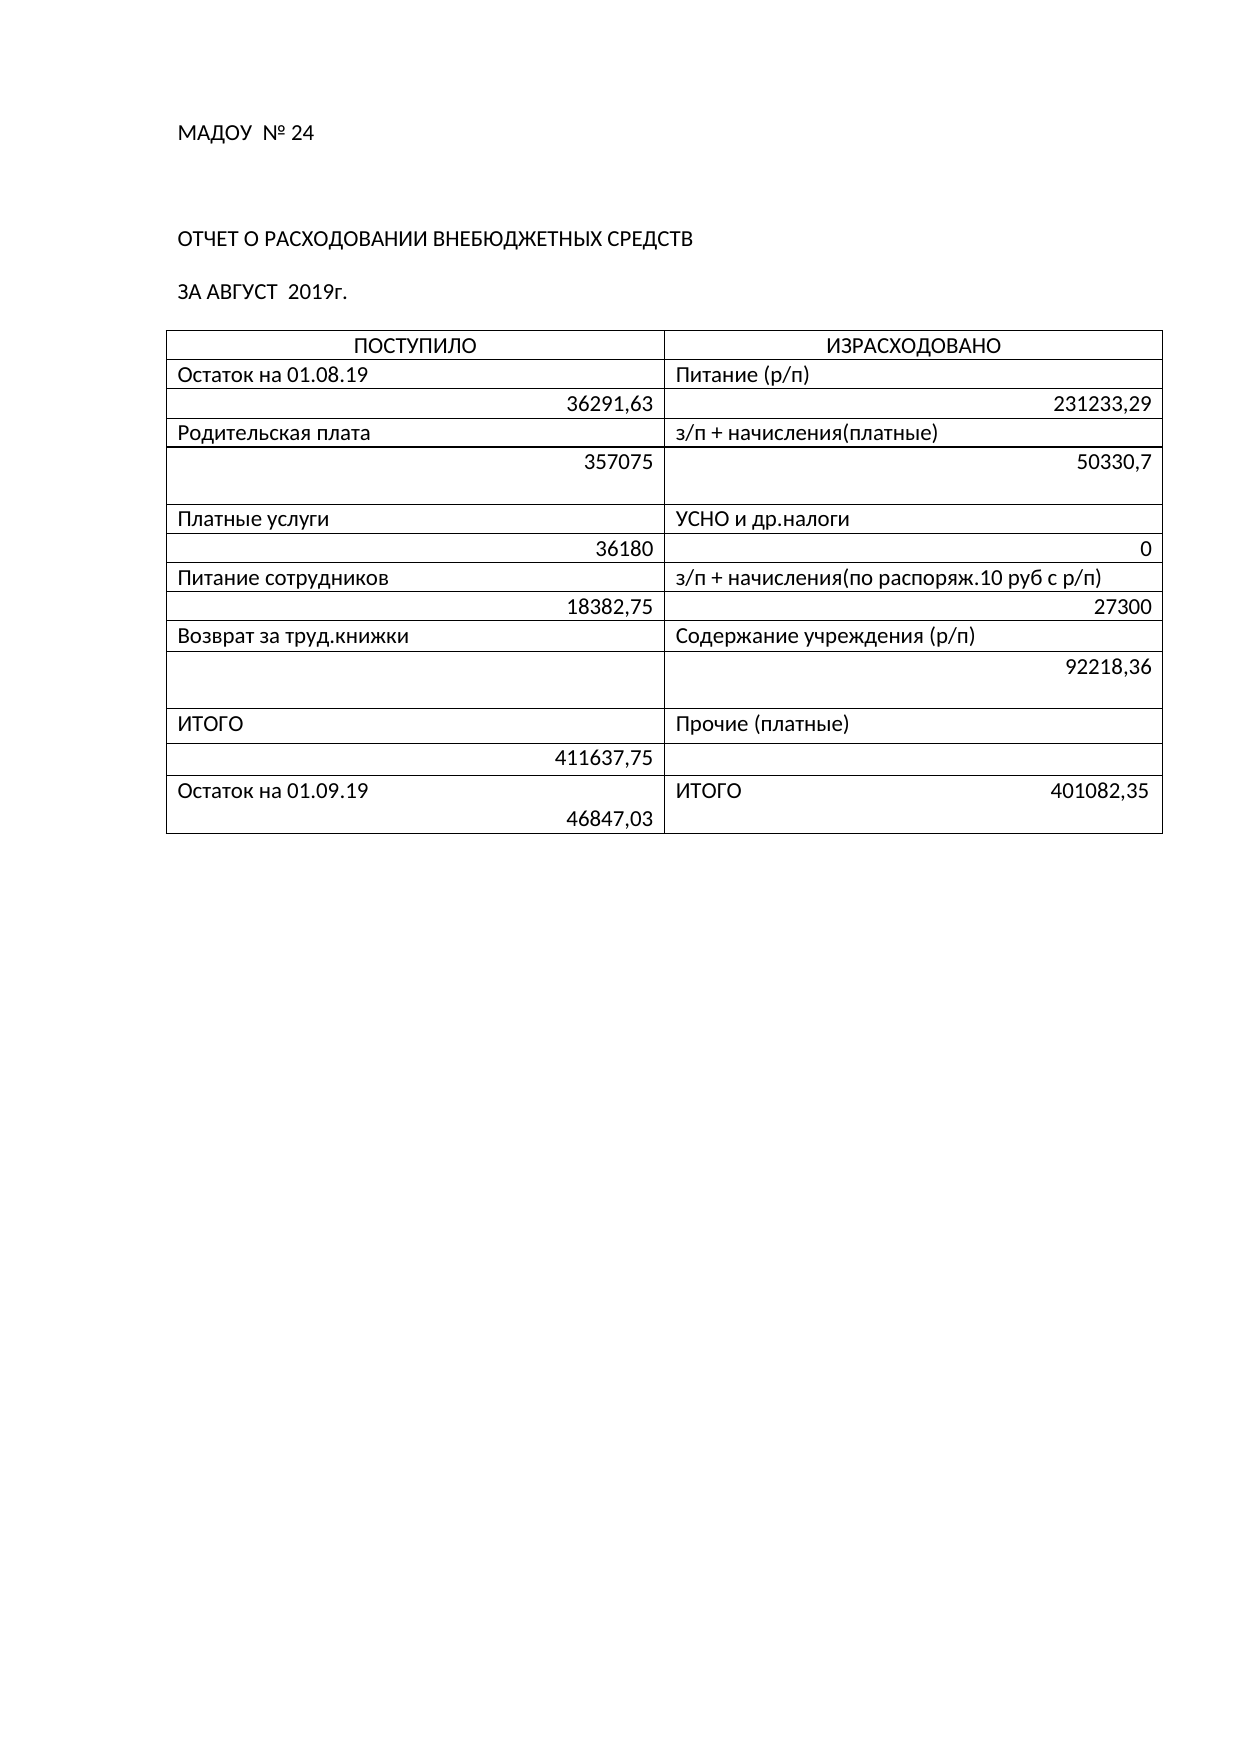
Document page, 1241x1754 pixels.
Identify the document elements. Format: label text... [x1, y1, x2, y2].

table_cell ИТОГО [167, 709, 664, 742]
table_cell Содержание учреждения (р/п) [665, 621, 1162, 651]
table_cell 36291,63 [167, 389, 664, 417]
table_cell Остаток на 01.08.19 [167, 360, 664, 388]
table_cell Остаток на 01.09.19 46847,03 [167, 776, 664, 832]
table_cell Платные услуги [167, 505, 664, 533]
text ОТЧЕТ О РАСХОДОВАНИИ ВНЕБЮДЖЕТНЫХ СРЕДСТВ [177, 224, 1152, 252]
table_cell [665, 744, 1162, 775]
table_cell Родительская плата [167, 419, 664, 446]
table_cell 92218,36 [665, 652, 1162, 708]
table_cell 231233,29 [665, 389, 1162, 417]
table_cell УСНО и др.налоги [665, 505, 1162, 533]
table_cell 0 [665, 534, 1162, 562]
table_cell Возврат за труд.книжки [167, 621, 664, 651]
table_cell 357075 [167, 448, 664, 503]
text МАДОУ № 24 [177, 118, 1152, 146]
text ЗА АВГУСТ 2019г. [177, 277, 1152, 305]
table_cell Прочие (платные) [665, 709, 1162, 742]
table_cell ИТОГО 401082,35 [665, 776, 1162, 832]
table_cell з/п + начисления(платные) [665, 419, 1162, 446]
table_cell 36180 [167, 534, 664, 562]
table_cell 27300 [665, 592, 1162, 620]
table_cell 18382,75 [167, 592, 664, 620]
table_header ИЗРАСХОДОВАНО [665, 331, 1162, 359]
table_cell Питание сотрудников [167, 563, 664, 591]
table_cell [167, 652, 664, 708]
table_cell Питание (р/п) [665, 360, 1162, 388]
table_cell 50330,7 [665, 448, 1162, 503]
table_cell 411637,75 [167, 744, 664, 775]
table_header ПОСТУПИЛО [167, 331, 664, 359]
table_cell з/п + начисления(по распоряж.10 руб с р/п) [665, 563, 1162, 591]
